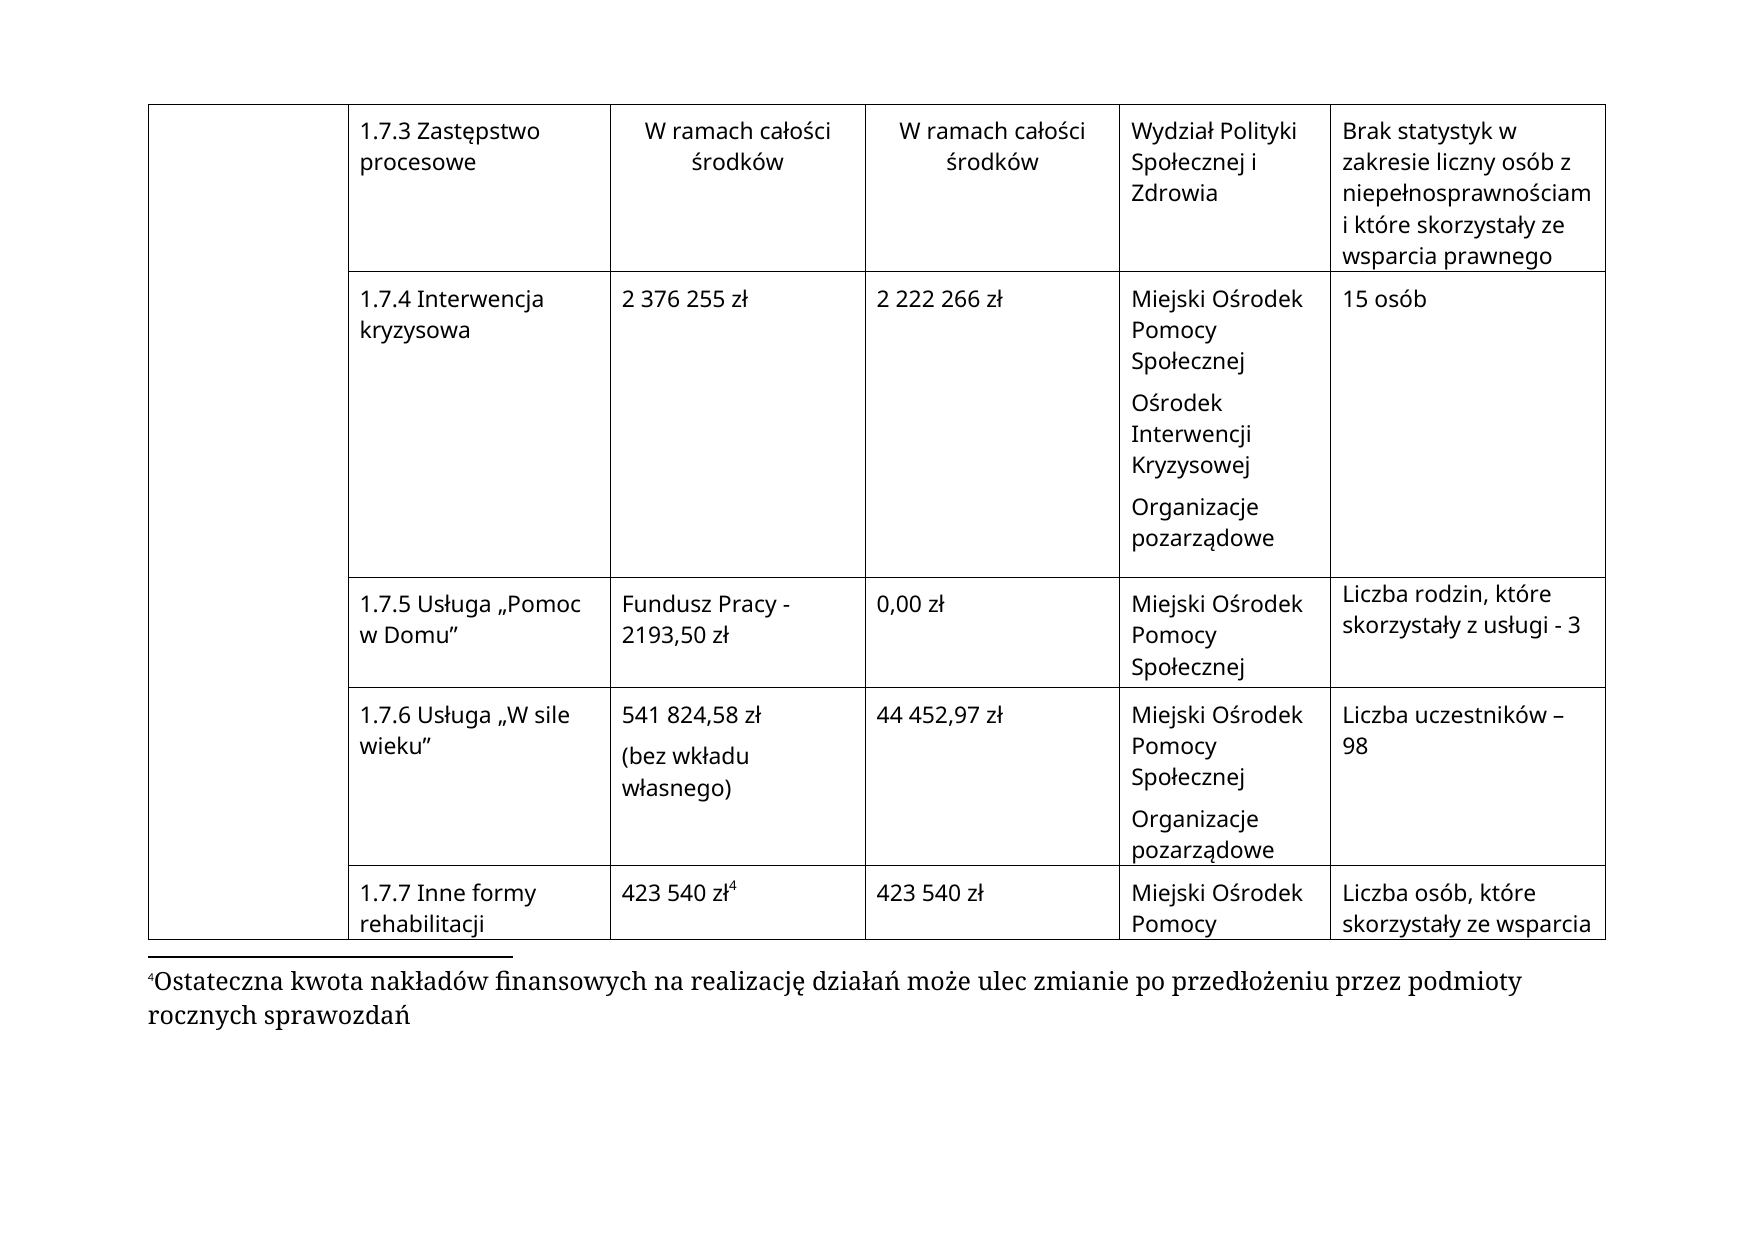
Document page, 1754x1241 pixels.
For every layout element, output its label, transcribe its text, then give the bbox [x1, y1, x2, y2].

table_cell Liczba uczestników – 98 [1331, 688, 1605, 865]
table_cell 44 452,97 zł [866, 688, 1119, 865]
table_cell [349, 866, 610, 939]
table_cell W ramach całości środków [611, 105, 865, 271]
table_cell Miejski Ośrodek Pomocy Społecznej [1120, 578, 1330, 687]
table_cell 541 824,58 zł (bez wkładu własnego) [611, 688, 865, 865]
table_cell 1.7.6 Usługa „W sile wieku” [349, 688, 610, 865]
table_cell 2 376 255 zł [611, 272, 865, 577]
table_cell 1.7.5 Usługa „Pomoc w Domu” [349, 578, 610, 687]
table_cell 0,00 zł [866, 578, 1119, 687]
table_cell 423 540 zł [611, 866, 865, 939]
table_cell Liczba rodzin, które skorzystały z usługi - 3 [1331, 578, 1605, 687]
table_cell Brak statystyk w zakresie liczny osób z niepełnosprawnościami które skorzystały ze wsparcia prawnego [1331, 105, 1605, 271]
table_cell Miejski Ośrodek Pomocy Społecznej Ośrodek Interwencji Kryzysowej Organizacje pozarządowe [1120, 272, 1330, 577]
table_cell 2 222 266 zł [866, 272, 1119, 577]
table_cell 1.7.4 Interwencja kryzysowa [349, 272, 610, 577]
table_cell Fundusz Pracy - 2193,50 zł [611, 578, 865, 687]
table_cell Wydział Polityki Społecznej i Zdrowia [1120, 105, 1330, 271]
table_cell 423 540 zł [866, 866, 1119, 939]
table_cell Miejski Ośrodek Pomocy Społecznej Organizacje pozarządowe [1120, 688, 1330, 865]
table_cell W ramach całości środków [866, 105, 1119, 271]
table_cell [1331, 866, 1605, 939]
table_cell 1.7.3 Zastępstwo procesowe [349, 105, 610, 271]
table_cell 15 osób [1331, 272, 1605, 577]
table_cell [1120, 866, 1330, 939]
